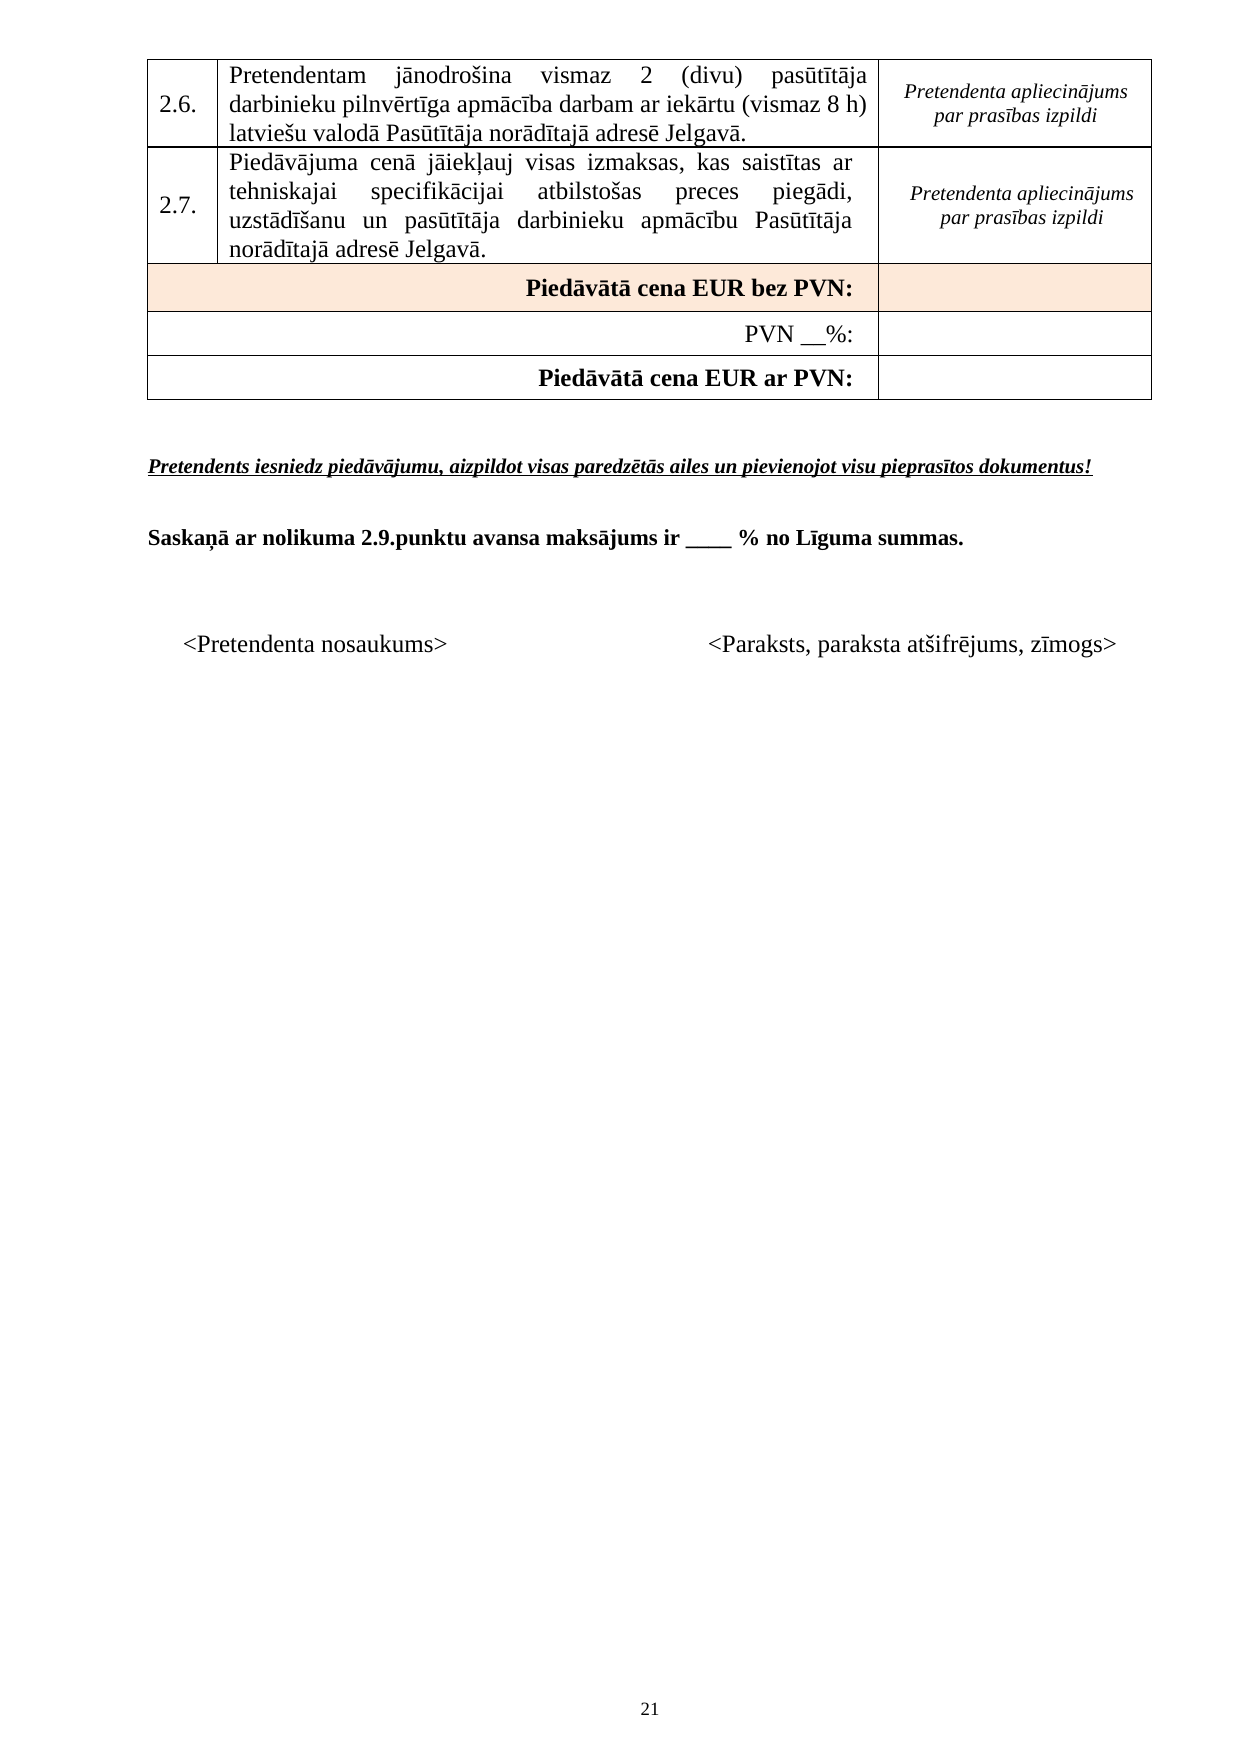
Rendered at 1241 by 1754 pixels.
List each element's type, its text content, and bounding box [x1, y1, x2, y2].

table_cell 2.6. [148, 60, 217, 146]
table_cell [879, 264, 1151, 311]
table_cell Piedāvātā cena EUR bez PVN: [148, 264, 878, 311]
table_cell Pretendenta apliecinājums par prasības izpildi [879, 148, 1151, 262]
text Pretendents iesniedz piedāvājumu, aizpildot visas paredzētās ailes un pievienojot visu pieprasītos dokumentus! [148, 454, 1152, 478]
table_cell PVN __%: [148, 312, 878, 354]
table_cell [879, 312, 1151, 354]
table_cell Pretendentam jānodrošina vismaz 2 (divu) pasūtītāja darbinieku pilnvērtīga apmācība darbam ar iekārtu (vismaz 8 h) latviešu valodā Pasūtītāja norādītajā adresē Jelgavā. [218, 60, 878, 146]
table_cell Piedāvājuma cenā jāiekļauj visas izmaksas, kas saistītas ar tehniskajai specifikācijai atbilstošas preces piegādi, uzstādīšanu un pasūtītāja darbinieku apmācību Pasūtītāja norādītajā adresē Jelgavā. [218, 148, 878, 262]
table_cell 2.7. [148, 148, 217, 262]
table_cell [879, 356, 1151, 398]
text Saskaņā ar nolikuma 2.9.punktu avansa maksājums ir ____ % no Līguma summas. [148, 524, 1152, 550]
table_cell Piedāvātā cena EUR ar PVN: [148, 356, 878, 398]
text <Pretendenta nosaukums> <Paraksts, paraksta atšifrējums, zīmogs> [148, 629, 1152, 658]
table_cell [879, 60, 1151, 146]
